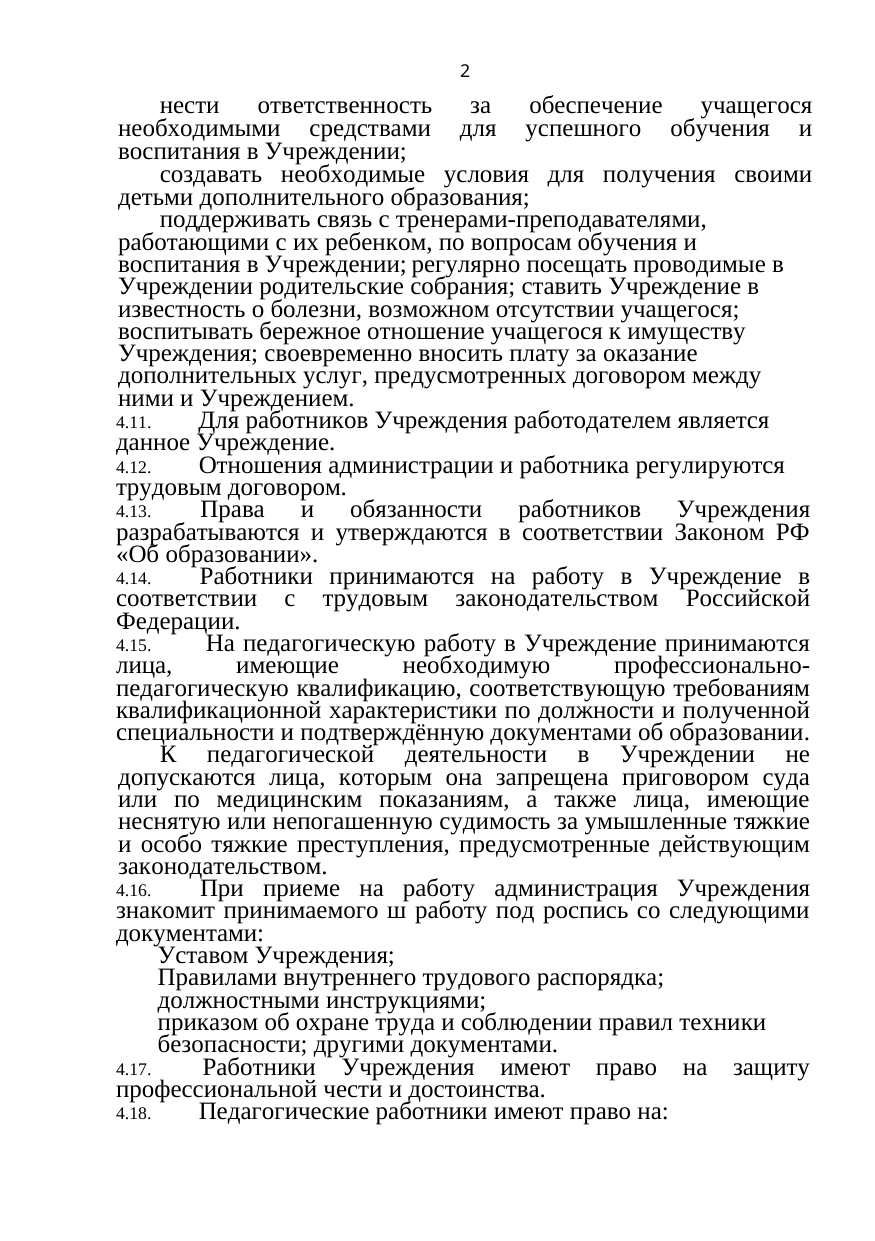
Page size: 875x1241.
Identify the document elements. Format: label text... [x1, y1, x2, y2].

list Для работников Учреждения работодателем является данное Учреждение. [116, 411, 814, 455]
text Правилами внутреннего трудового распорядка; должностными инструкциями; [157, 968, 810, 1013]
list Педагогические работники имеют право на: [116, 1102, 814, 1124]
text К педагогической деятельности в Учреждении не допускаются лица, которым она запрещена приговором суда или по медицинским показаниям, а также лица, имеющие неснятую или непогашенную судимость за умышленные тяжкие и особо тяжкие преступления, предусмотренные действующим законодательством. [118, 745, 810, 879]
list На педагогическую работу в Учреждение принимаются лица, имеющие необходимую профессионально-педагогическую квалификацию, соответствующую требованиям квалификационной характеристики по должности и полученной специальности и подтверждённую документами об образовании. [116, 634, 810, 745]
text поддерживать связь с тренерами-преподавателями, работающими с их ребенком, по вопросам обучения и воспитания в Учреждении; регулярно посещать проводимые в Учреждении родительские собрания; ставить Учреждение в известность о болезни, возможном отсутствии учащегося; воспитывать бережное отношение учащегося к имуществу Учреждения; своевременно вносить плату за оказание дополнительных услуг, предусмотренных договором между ними и Учреждением. [118, 210, 810, 411]
list Работники Учреждения имеют право на защиту профессиональной чести и достоинства. [116, 1057, 810, 1102]
text Уставом Учреждения; [157, 946, 814, 968]
list При приеме на работу администрация Учреждения знакомит принимаемого ш работу под роспись со следующими документами: [116, 879, 810, 946]
list Права и обязанности работников Учреждения разрабатываются и утверждаются в соответствии Законом РФ «Об образовании». [116, 500, 810, 567]
list Отношения администрации и работника регулируются трудовым договором. [116, 455, 814, 500]
text приказом об охране труда и соблюдении правил техники безопасности; другими документами. [157, 1013, 810, 1057]
text нести ответственность за обеспечение учащегося необходимыми средствами для успешного обучения и воспитания в Учреждении; [118, 96, 812, 164]
list Работники принимаются на работу в Учреждение в соответствии с трудовым законодательством Российской Федерации. [116, 567, 810, 634]
text создавать необходимые условия для получения своими детьми дополнительного образования; [118, 164, 812, 210]
